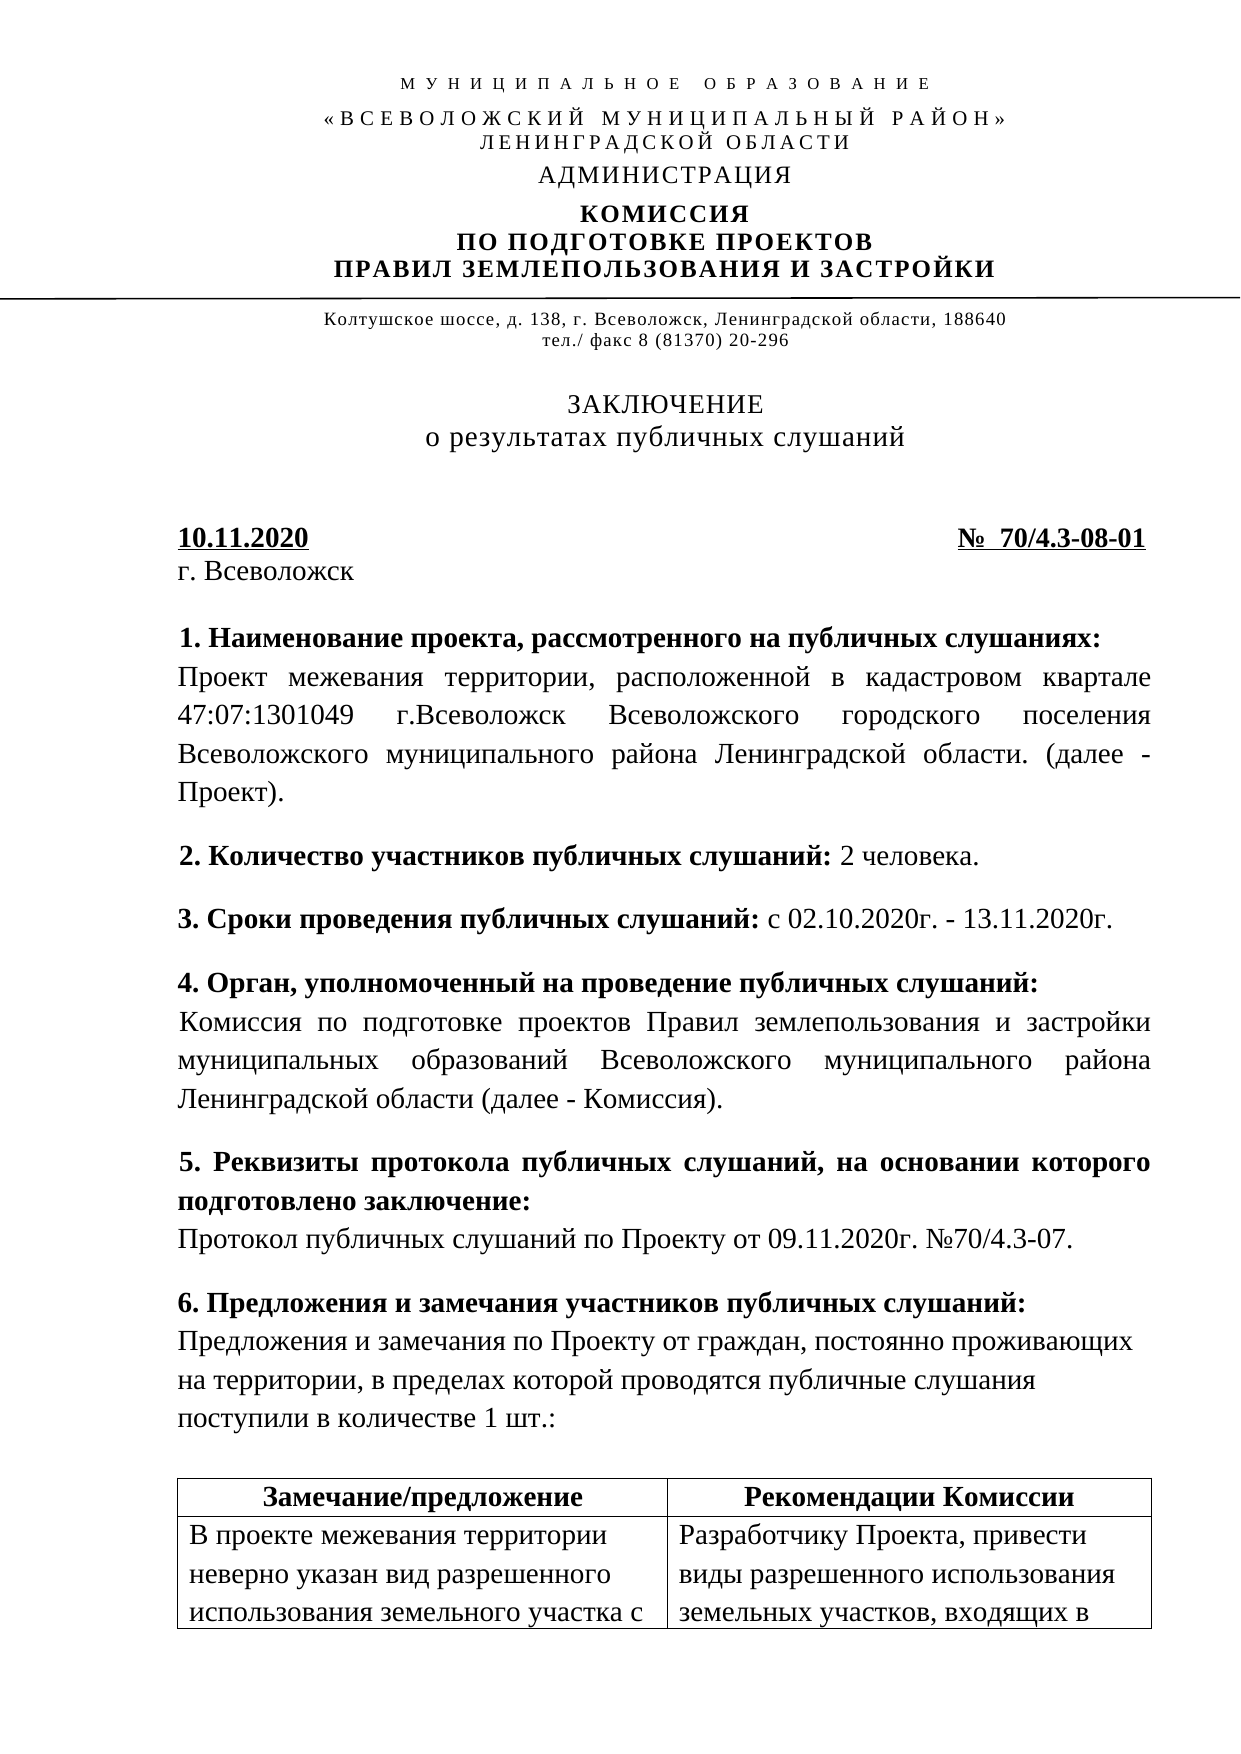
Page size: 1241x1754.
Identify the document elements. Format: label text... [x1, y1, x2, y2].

text ЛЕНИНГРАДСКОЙ ОБЛАСТИ [177, 129, 1152, 154]
text 2. Количество участников публичных слушаний: 2 человека. [179, 838, 1152, 872]
text 5. Реквизиты протокола публичных слушаний, на основании которого подготовлено заключение: [177, 1144, 1152, 1216]
text Комиссия по подготовке проектов Правил землепользования и застройки муниципальных образований Всеволожского муниципального района Ленинградской области (далее - Комиссия). [177, 1004, 1152, 1114]
text АДМИНИСТРАЦИЯ [177, 160, 1152, 189]
text 1. Наименование проекта, рассмотренного на публичных слушаниях: [179, 620, 1152, 654]
table_header Замечание/предложение [178, 1479, 667, 1516]
text ПРАВИЛ ЗЕМЛЕПОЛЬЗОВАНИЯ И ЗАСТРОЙКИ [177, 255, 1152, 282]
text Предложения и замечания по Проекту от граждан, постоянно проживающих на территории, в пределах которой проводятся публичные слушания поступили в количестве 1 шт.: [177, 1323, 1152, 1434]
text КОМИССИЯ [177, 201, 1152, 228]
text г. Всеволожск [177, 553, 1152, 587]
text Проект межевания территории, расположенной в кадастровом квартале 47:07:1301049 г.Всеволожск Всеволожского городского поселения Всеволожского муниципального района Ленинградской области. (далее - Проект). [177, 659, 1152, 808]
text МУНИЦИПАЛЬНОЕ ОБРАЗОВАНИЕ [177, 74, 1152, 93]
text 10.11.2020 № 70/4.3-08-01 [177, 520, 1152, 553]
text Протокол публичных слушаний по Проекту от 09.11.2020г. №70/4.3-07. [177, 1221, 1152, 1255]
table_header Рекомендации Комиссии [668, 1479, 1151, 1516]
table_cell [668, 1517, 1151, 1628]
text «ВСЕВОЛОЖСКИЙ МУНИЦИПАЛЬНЫЙ РАЙОН» [177, 106, 1152, 129]
text тел./ факс 8 (81370) 20-296 [179, 329, 1152, 351]
text ЗАКЛЮЧЕНИЕ [179, 388, 1152, 419]
text ПО ПОДГОТОВКЕ ПРОЕКТОВ [177, 228, 1152, 255]
text 6. Предложения и замечания участников публичных слушаний: [177, 1285, 1152, 1318]
text о результатах публичных слушаний [179, 419, 1152, 453]
text 4. Орган, уполномоченный на проведение публичных слушаний: [177, 965, 1152, 999]
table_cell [178, 1517, 667, 1628]
text 3. Сроки проведения публичных слушаний: c 02.10.2020г. - 13.11.2020г. [177, 902, 1152, 935]
text Колтушское шоссе, д. 138, г. Всеволожск, Ленинградской области, 188640 [179, 307, 1152, 329]
